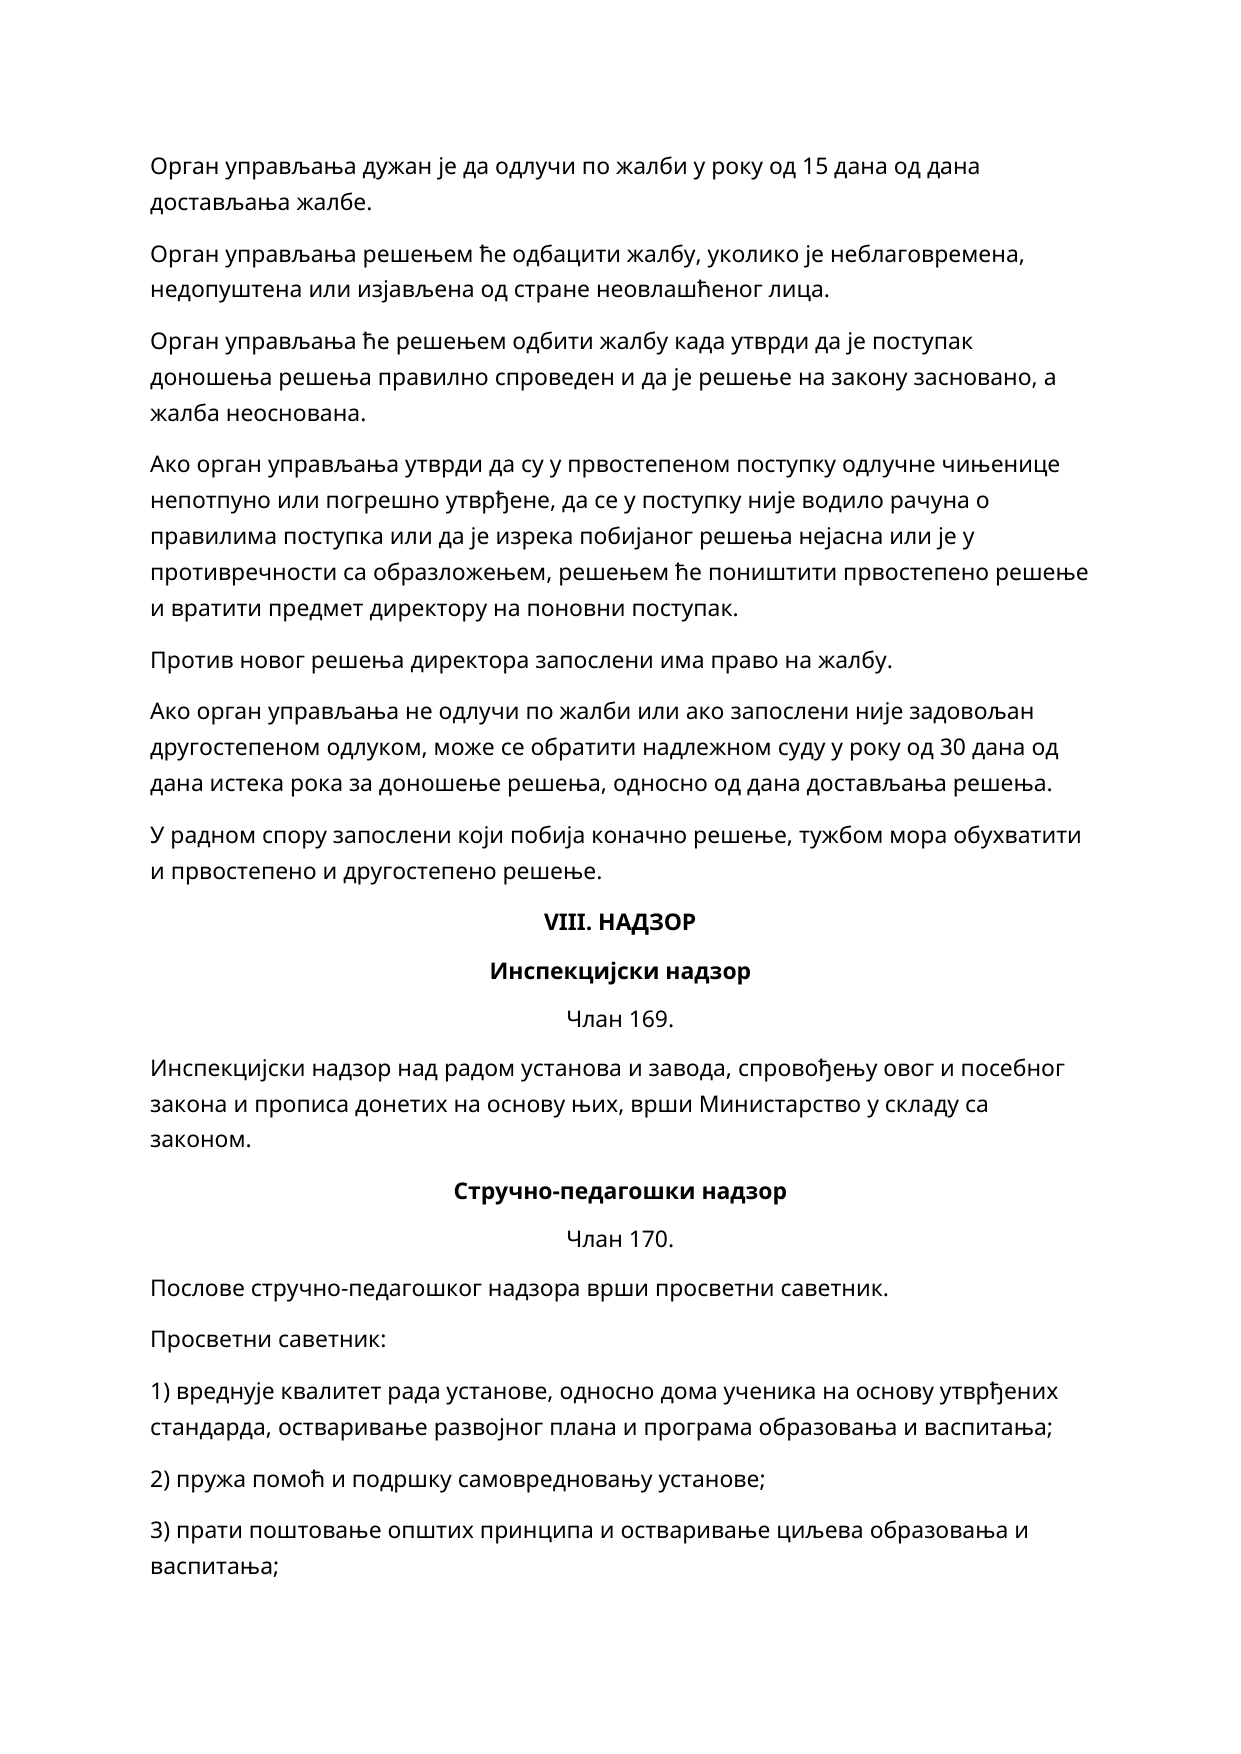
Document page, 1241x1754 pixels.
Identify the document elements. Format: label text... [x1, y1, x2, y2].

text Члан 170. [150, 1223, 1090, 1255]
text Инспекцијски надзор [150, 955, 1090, 986]
text Послове стручно-педагошког надзора врши просветни саветник. [150, 1272, 1090, 1303]
text Члан 169. [150, 1003, 1090, 1034]
text Орган управљања решењем ће одбацити жалбу, уколико је неблаговремена, недопуштена или изјављена од стране неовлашћеног лица. [150, 237, 1090, 305]
text Против новог решења директора запослени има право на жалбу. [150, 644, 1090, 675]
text Просветни саветник: [150, 1323, 1090, 1355]
text Стручно-педагошки надзор [150, 1175, 1090, 1206]
text Орган управљања дужан је да одлучи по жалби у року од 15 дана од дана достављања жалбе. [150, 150, 1090, 217]
text Инспекцијски надзор над радом установа и завода, спровођењу овог и посебног закона и прописа донетих на основу њих, врши Министарство у складу са законом. [150, 1052, 1090, 1155]
text 2) пружа помоћ и подршку самовредновању установе; [150, 1462, 1090, 1494]
text 1) вреднује квалитет рада установе, односно дома ученика на основу утврђених стандарда, остваривање развојног плана и програма образовања и васпитања; [150, 1375, 1090, 1442]
text Ако орган управљања утврди да су у првостепеном поступку одлучне чињенице непотпуно или погрешно утврђене, да се у поступку није водило рачуна о правилима поступка или да је изрека побијаног решења нејасна или је у противречности са образложењем, решењем ће поништити првостепено решење и вратити предмет директору на поновни поступак. [150, 448, 1090, 623]
text 3) прати поштовање општих принципа и остваривање циљева образовања и васпитања; [150, 1514, 1090, 1581]
text VIII. НАДЗОР [150, 906, 1090, 937]
text Ако орган управљања не одлучи по жалби или ако запослени није задовољан другостепеном одлуком, може се обратити надлежном суду у року од 30 дана од дана истека рока за доношење решења, односно од дана достављања решења. [150, 695, 1090, 798]
text Орган управљања ће решењем одбити жалбу када утврди да је поступак доношења решења правилно спроведен и да је решење на закону засновано, а жалба неоснована. [150, 325, 1090, 428]
text У радном спору запослени који побија коначно решење, тужбом мора обухватити и првостепено и другостепено решење. [150, 819, 1090, 886]
